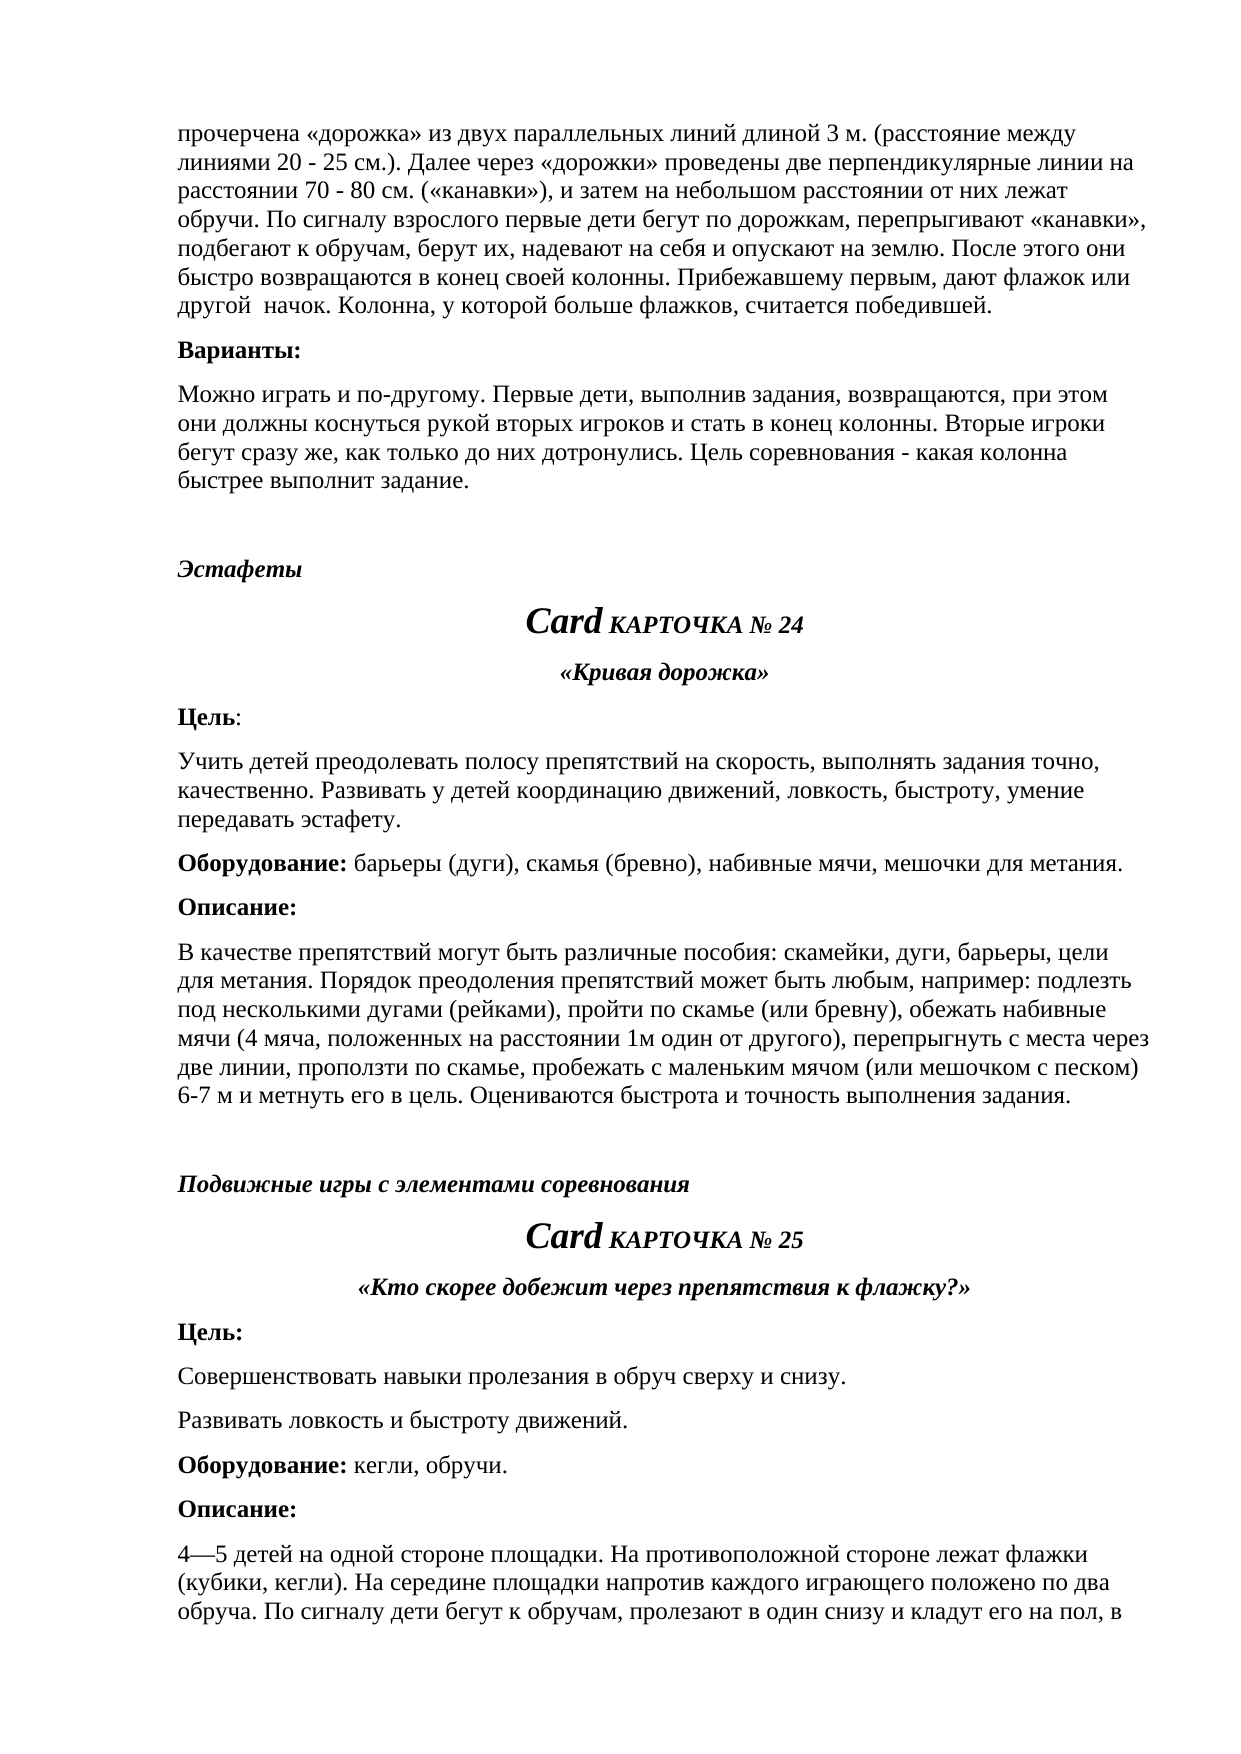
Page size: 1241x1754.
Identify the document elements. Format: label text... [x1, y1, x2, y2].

text Развивать ловкость и быстроту движений. [177, 1406, 1152, 1434]
text Описание: [177, 1494, 1152, 1523]
text Эстафеты [177, 554, 1152, 583]
text Card КАРТОЧКА № 25 [177, 1214, 1152, 1257]
text «Кривая дорожка» [177, 657, 1152, 686]
text Цель: [177, 702, 1152, 731]
text Совершенствовать навыки пролезания в обруч сверху и снизу. [177, 1361, 1152, 1390]
text Цель: [177, 1317, 1152, 1346]
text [177, 1539, 1152, 1625]
text Описание: [177, 892, 1152, 921]
text Оборудование: кегли, обручи. [177, 1450, 1152, 1479]
text Можно играть и по-другому. Первые дети, выполнив задания, возвращаются, при этом они должны коснуться рукой вторых игроков и стать в конец колонны. Вторые игроки бегут сразу же, как только до них дотронулись. Цель соревнования - какая колонна быстрее выполнит задание. [177, 379, 1152, 494]
text Card КАРТОЧКА № 24 [177, 599, 1152, 642]
text Варианты: [177, 335, 1152, 364]
text Оборудование: барьеры (дуги), скамья (бревно), набивные мячи, мешочки для метания. [177, 848, 1152, 877]
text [177, 118, 1152, 319]
text Учить детей преодолевать полосу препятствий на скорость, выполнять задания точно, качественно. Развивать у детей координацию движений, ловкость, быстроту, умение передавать эстафету. [177, 746, 1152, 832]
text Подвижные игры с элементами соревнования [177, 1169, 1152, 1198]
text «Кто скорее добежит через препятствия к флажку?» [177, 1272, 1152, 1301]
text В качестве препятствий могут быть различные пособия: скамейки, дуги, барьеры, цели для метания. Порядок преодоления препятствий может быть любым, например: подлезть под несколькими дугами (рейками), пройти по скамье (или бревну), обежать набивные мячи (4 мяча, положенных на расстоянии 1м один от другого), перепрыгнуть с места через две линии, проползти по скамье, пробежать с маленьким мячом (или мешочком с песком) 6-7 м и метнуть его в цель. Оцениваются быстрота и точность выполнения задания. [177, 937, 1152, 1109]
